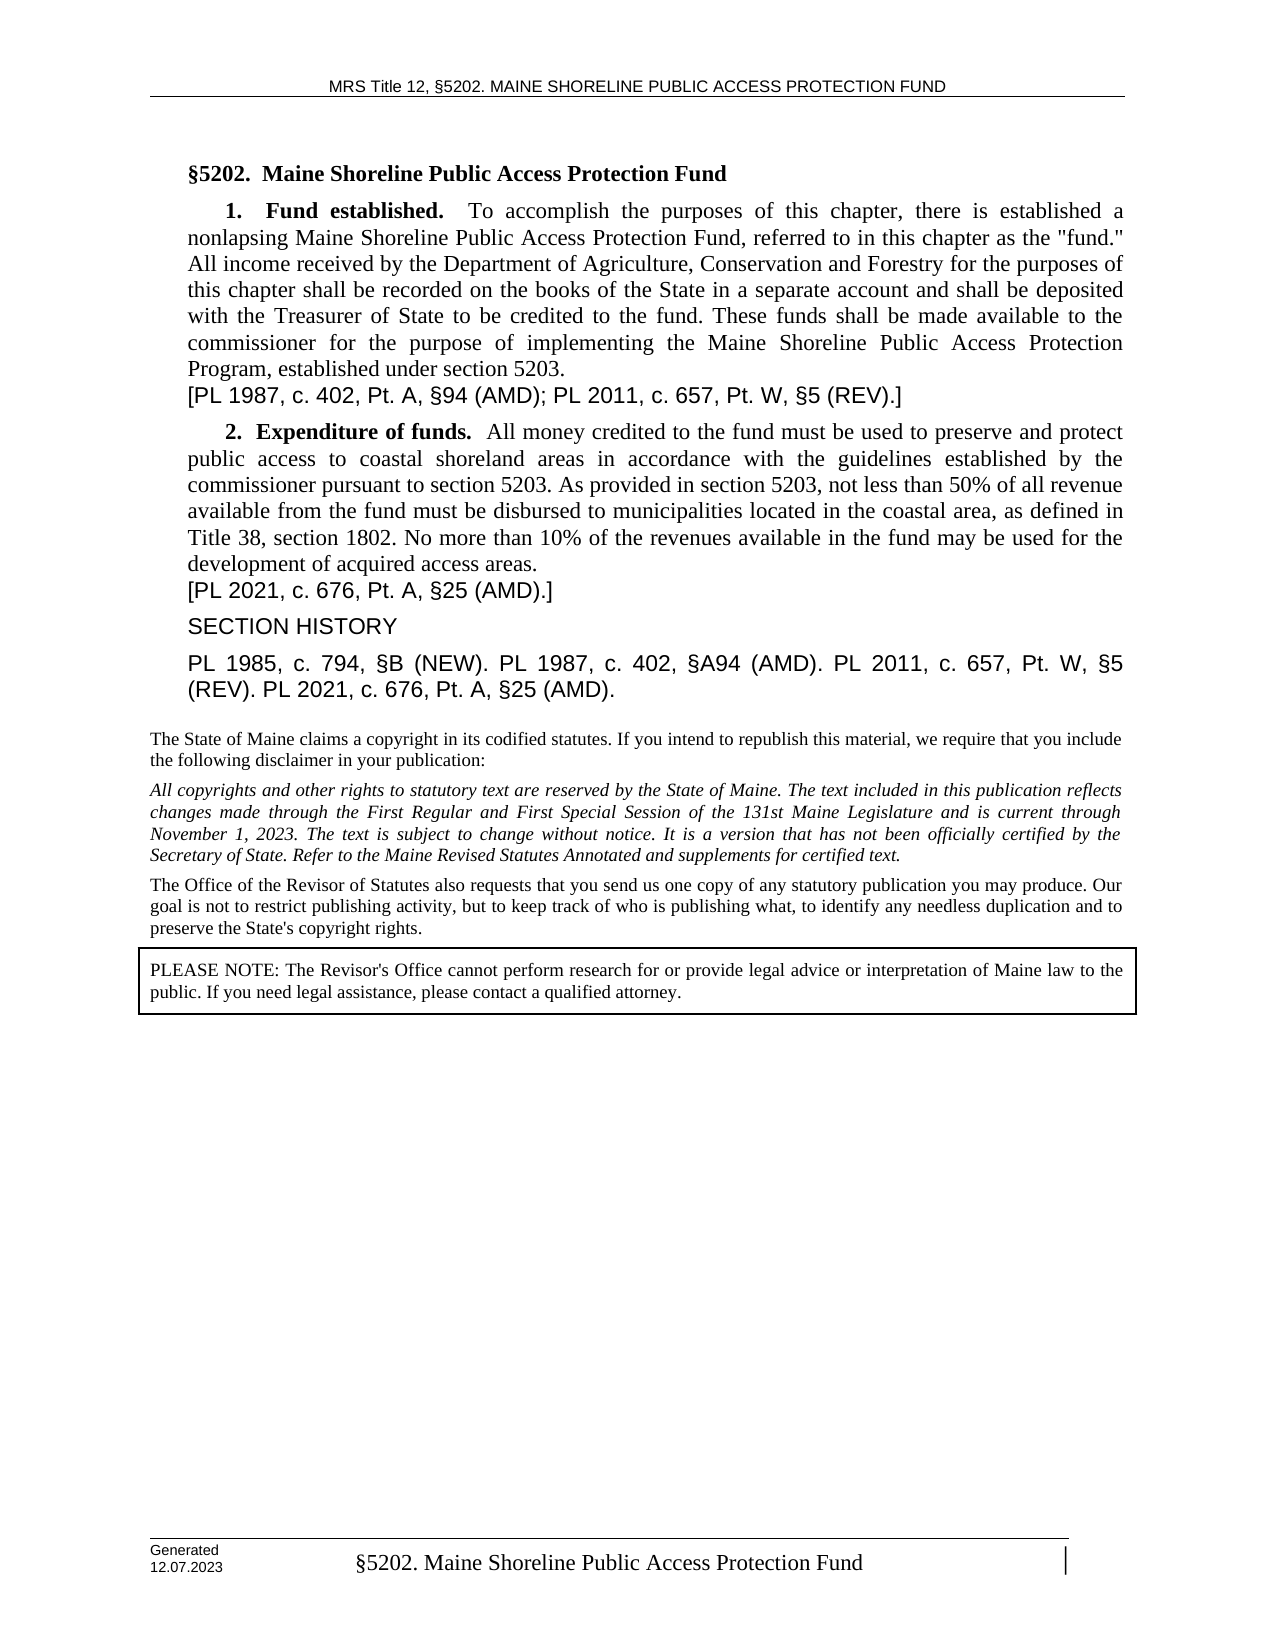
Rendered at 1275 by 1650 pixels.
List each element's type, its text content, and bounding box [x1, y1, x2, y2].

text [PL 2021, c. 676, Pt. A, §25 (AMD).] [187, 577, 1125, 603]
text [PL 1987, c. 402, Pt. A, §94 (AMD); PL 2011, c. 657, Pt. W, §5 (REV).] [187, 382, 1125, 408]
text All copyrights and other rights to statutory text are reserved by the State of Maine. The text included in this publication reflects changes made through the First Regular and First Special Session of the 131st Maine Legislature and is current through November 1, 2023 . The text is subject to change without notice. It is a version that has not been officially certified by the Secretary of State. Refer to the Maine Revised Statutes Annotated and supplements for certified text. [150, 779, 1125, 866]
text The Office of the Revisor of Statutes also requests that you send us one copy of any statutory publication you may produce. Our goal is not to restrict publishing activity, but to keep track of who is publishing what, to identify any needless duplication and to preserve the State's copyright rights. [150, 874, 1125, 938]
text §5202. Maine Shoreline Public Access Protection Fund [187, 160, 1125, 187]
text 2. Expenditure of funds. All money credited to the fund must be used to preserve and protect public access to coastal shoreland areas in accordance with the guidelines established by the commissioner pursuant to section 5203. As provided in section 5203, not less than 50% of all revenue available from the fund must be disbursed to municipalities located in the coastal area, as defined in Title 38, section 1802. No more than 10% of the revenues available in the fund may be used for the development of acquired access areas. [187, 418, 1125, 577]
text PLEASE NOTE: The Revisor's Office cannot perform research for or provide legal advice or interpretation of Maine law to the public. If you need legal assistance, please contact a qualified attorney. [140, 949, 1135, 1013]
text 1. Fund established. To accomplish the purposes of this chapter, there is established a nonlapsing Maine Shoreline Public Access Protection Fund, referred to in this chapter as the "fund." All income received by the Department of Agriculture, Conservation and Forestry for the purposes of this chapter shall be recorded on the books of the State in a separate account and shall be deposited with the Treasurer of State to be credited to the fund. These funds shall be made available to the commissioner for the purpose of implementing the Maine Shoreline Public Access Protection Program, established under section 5203. [187, 197, 1125, 382]
text PL 1985, c. 794, §B (NEW). PL 1987, c. 402, §A94 (AMD). PL 2011, c. 657, Pt. W, §5 (REV). PL 2021, c. 676, Pt. A, §25 (AMD). [187, 650, 1125, 703]
text SECTION HISTORY [187, 613, 1125, 640]
text The State of Maine claims a copyright in its codified statutes. If you intend to republish this material, we require that you include the following disclaimer in your publication: [150, 728, 1125, 771]
